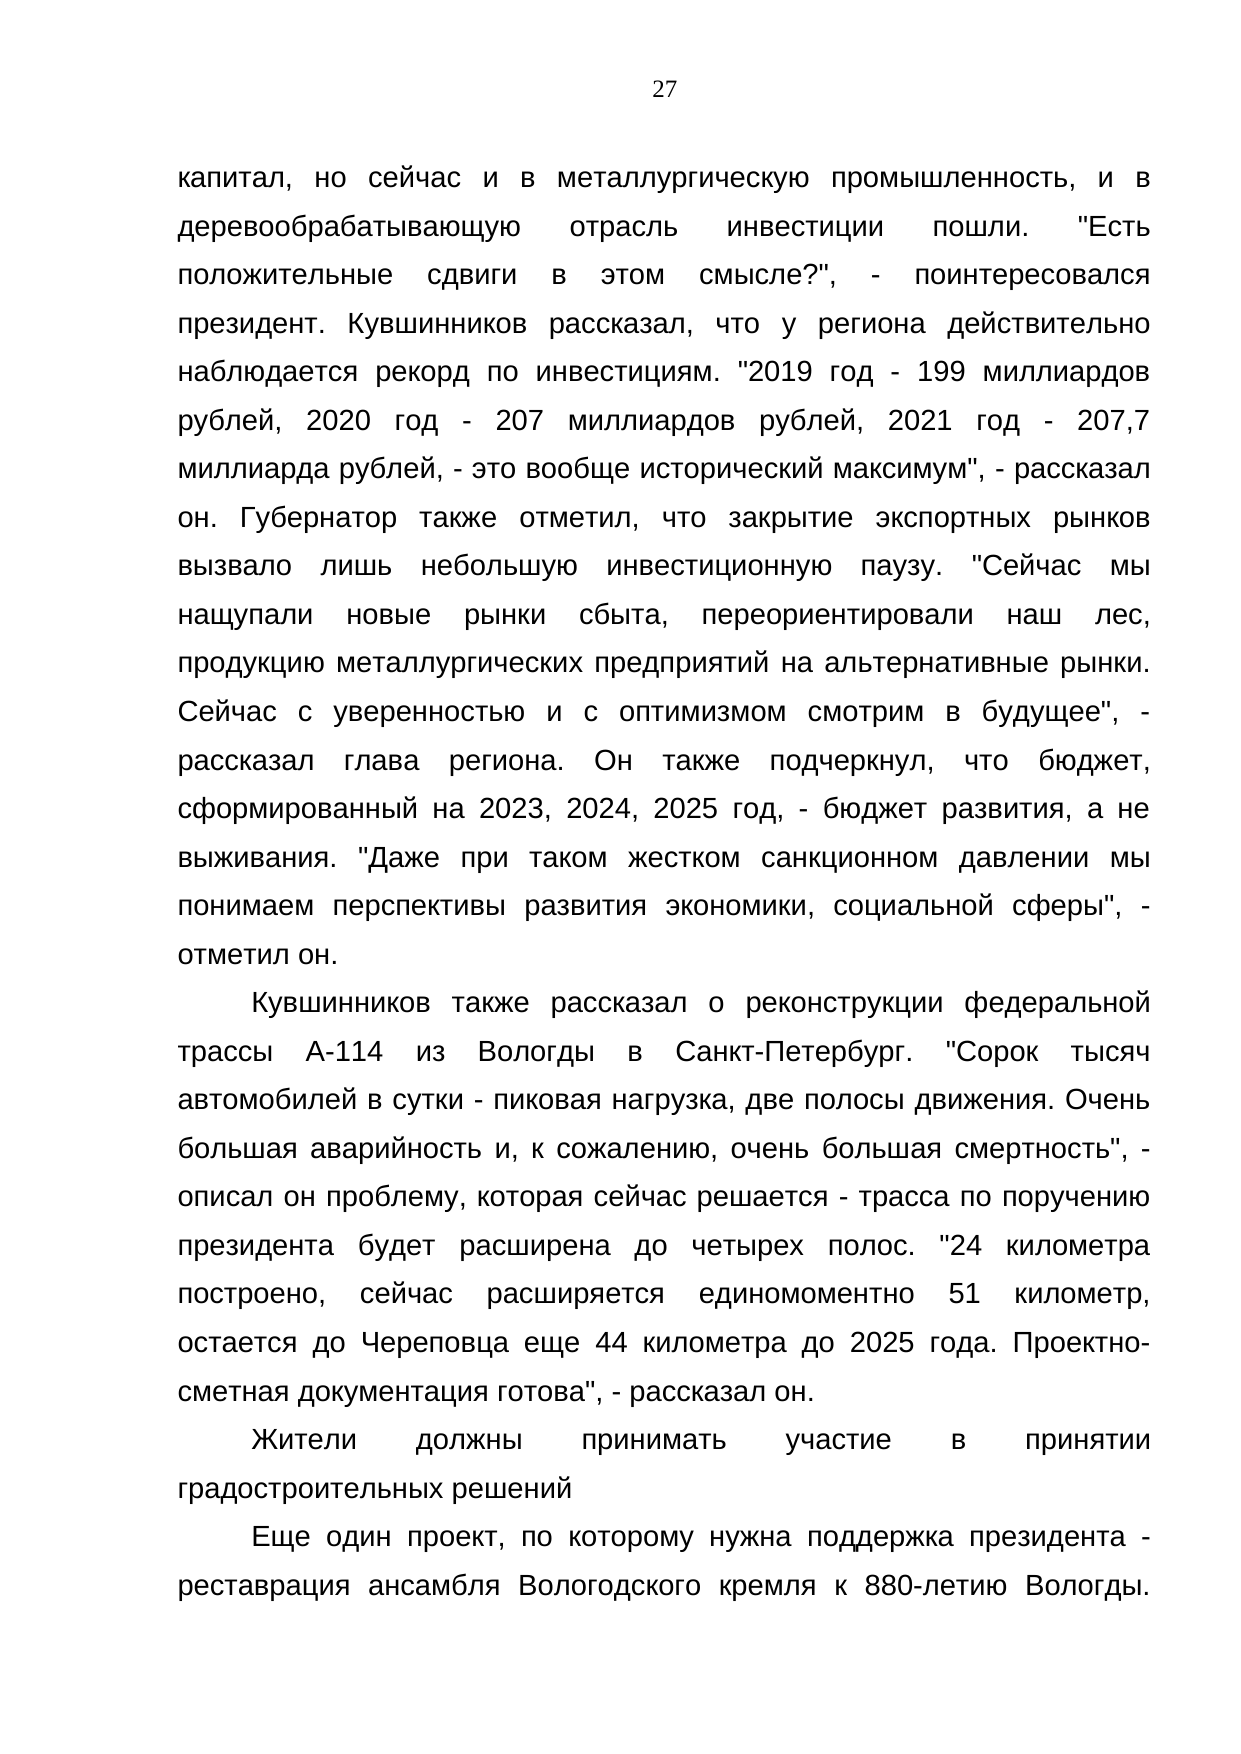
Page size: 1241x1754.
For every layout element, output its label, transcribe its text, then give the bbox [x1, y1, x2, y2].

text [177, 160, 1152, 970]
text Кувшинников также рассказал о реконструкции федеральной трассы А-114 из Вологды в Санкт-Петербург. "Сорок тысяч автомобилей в сутки - пиковая нагрузка, две полосы движения. Очень большая аварийность и, к сожалению, очень большая смертность", - описал он проблему, которая сейчас решается - трасса по поручению президента будет расширена до четырех полос. "24 километра построено, сейчас расширяется единомоментно 51 километр, остается до Череповца еще 44 километра до 2025 года. Проектно-сметная документация готова", - рассказал он. [177, 985, 1152, 1407]
text Жители должны принимать участие в принятии градостроительных решений [177, 1422, 1152, 1504]
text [177, 1519, 1152, 1601]
